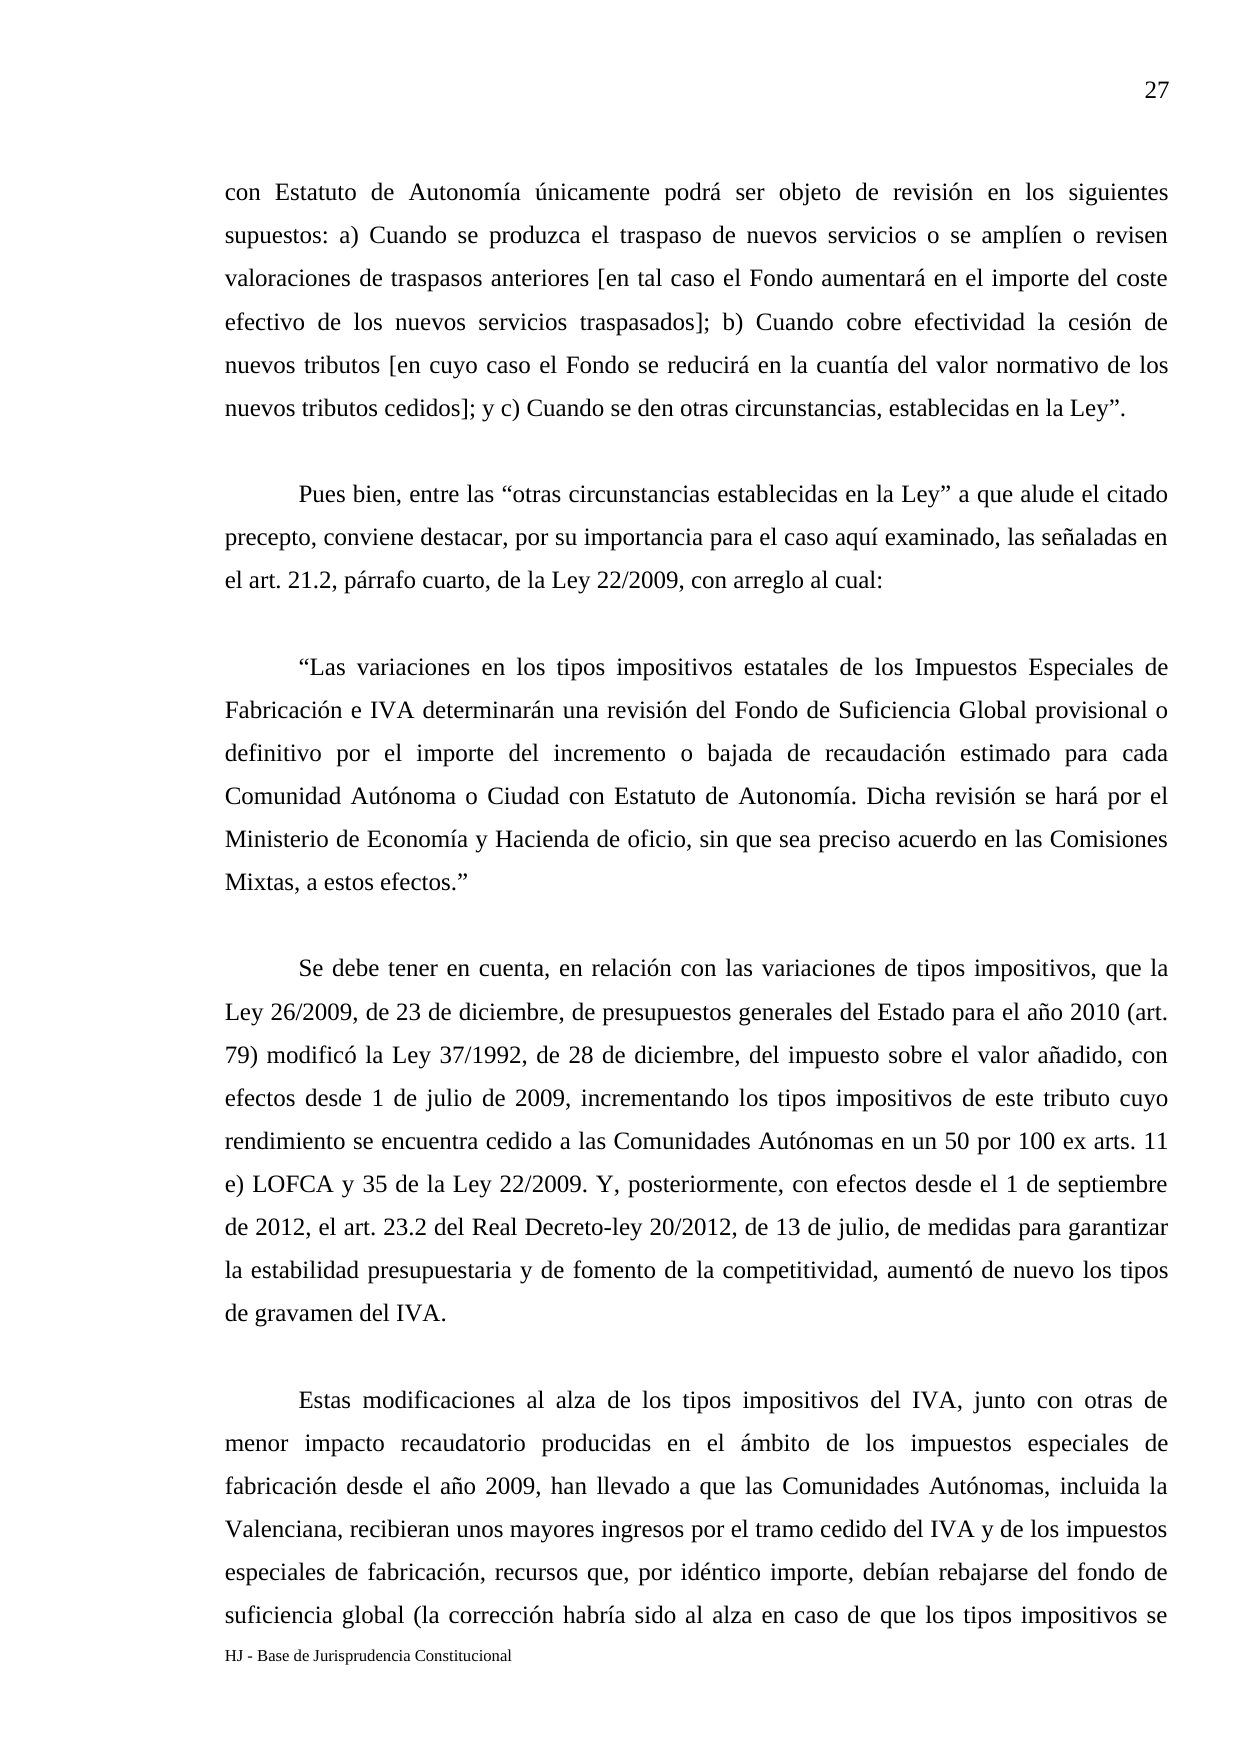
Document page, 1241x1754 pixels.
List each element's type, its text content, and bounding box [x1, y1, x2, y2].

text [224, 1385, 1169, 1629]
text Se debe tener en cuenta, en relación con las variaciones de tipos impositivos, que la Ley 26/2009, de 23 de diciembre, de presupuestos generales del Estado para el año 2010 (art. 79) modificó la Ley 37/1992, de 28 de diciembre, del impuesto sobre el valor añadido, con efectos desde 1 de julio de 2009, incrementando los tipos impositivos de este tributo cuyo rendimiento se encuentra cedido a las Comunidades Autónomas en un 50 por 100 ex arts. 11 e) LOFCA y 35 de la Ley 22/2009. Y, posteriormente, con efectos desde el 1 de septiembre de 2012, el art. 23.2 del Real Decreto-ley 20/2012, de 13 de julio, de medidas para garantizar la estabilidad presupuestaria y de fomento de la competitividad, aumentó de nuevo los tipos de gravamen del IVA. [224, 953, 1169, 1327]
text “Las variaciones en los tipos impositivos estatales de los Impuestos Especiales de Fabricación e IVA determinarán una revisión del Fondo de Suficiencia Global provisional o definitivo por el importe del incremento o bajada de recaudación estimado para cada Comunidad Autónoma o Ciudad con Estatuto de Autonomía. Dicha revisión se hará por el Ministerio de Economía y Hacienda de oficio, sin que sea preciso acuerdo en las Comisiones Mixtas, a estos efectos.” [224, 652, 1169, 896]
text Pues bien, entre las “otras circunstancias establecidas en la Ley” a que alude el citado precepto, conviene destacar, por su importancia para el caso aquí examinado, las señaladas en el art. 21.2, párrafo cuarto, de la Ley 22/2009, con arreglo al cual: [224, 479, 1169, 594]
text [224, 177, 1169, 422]
